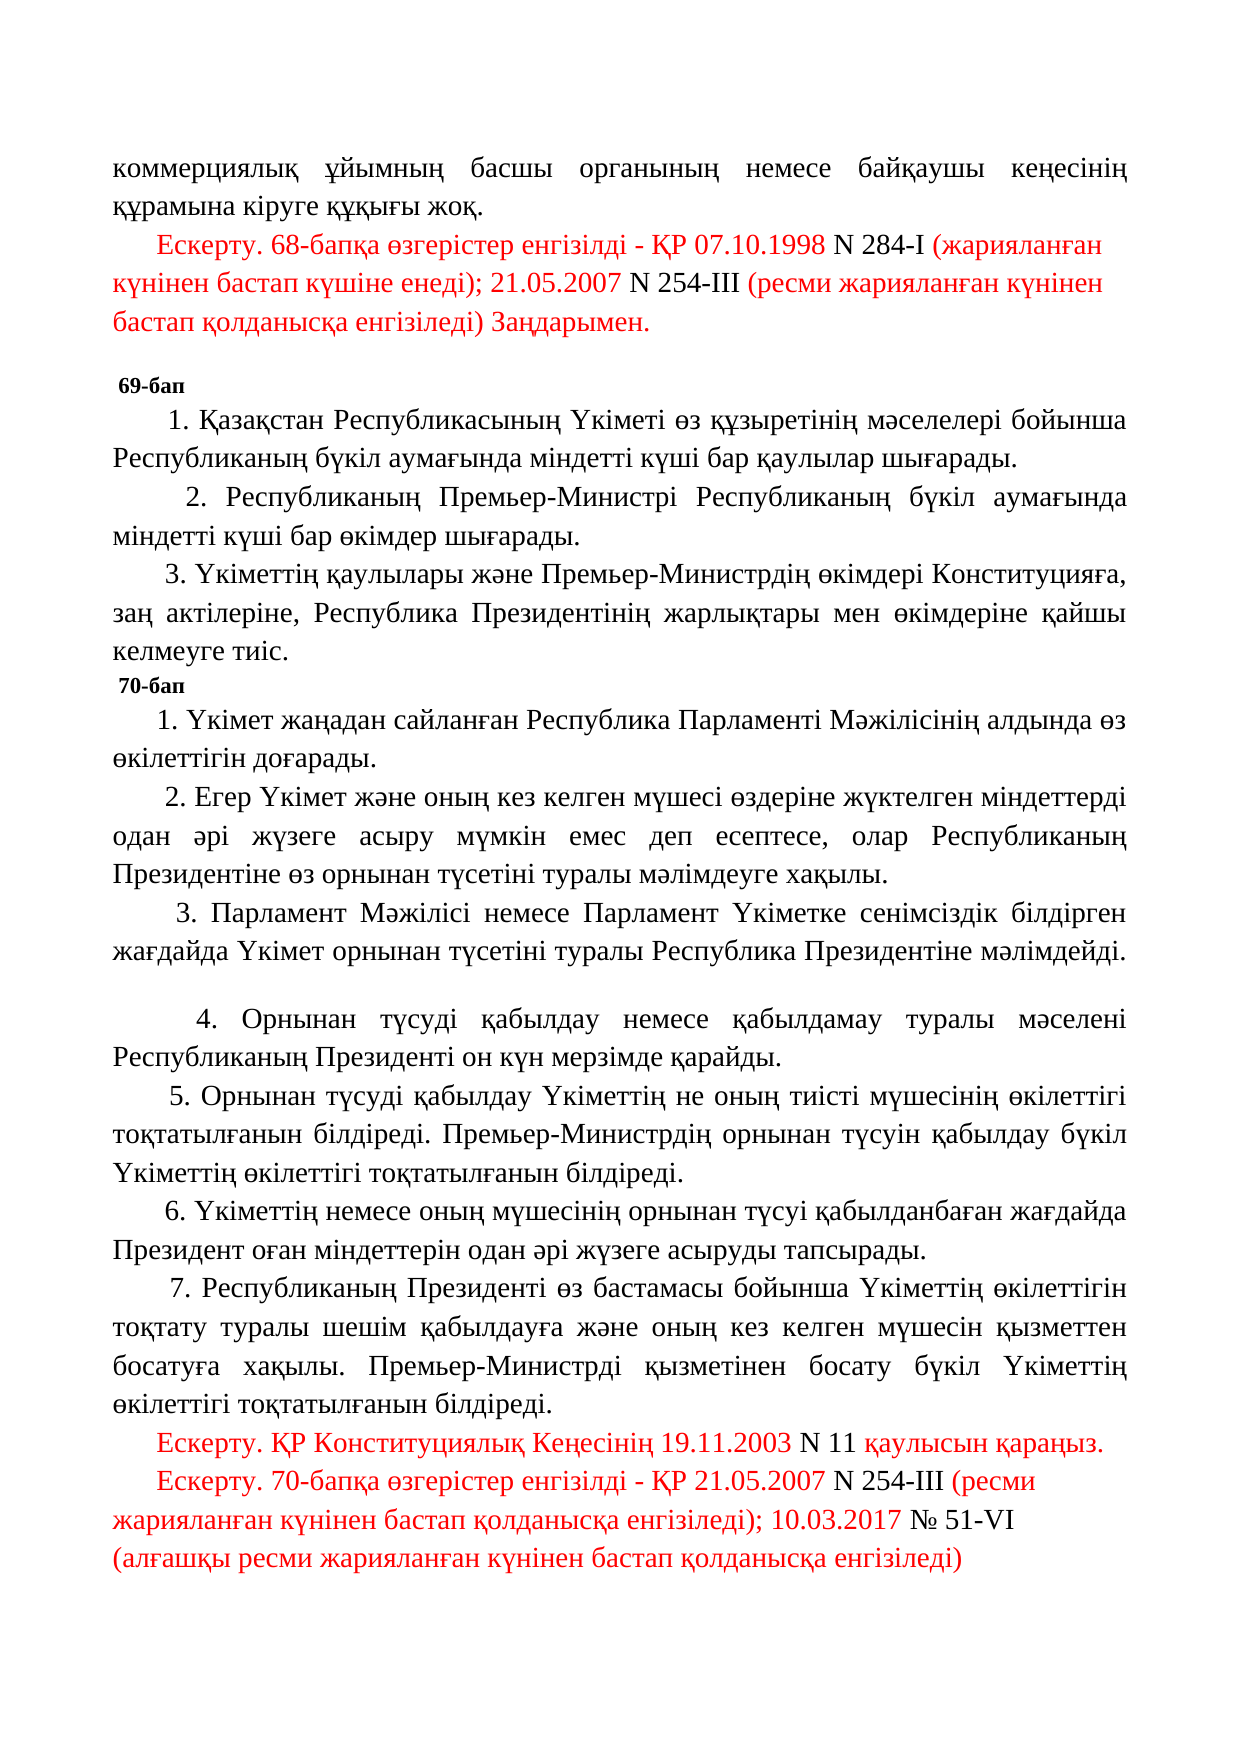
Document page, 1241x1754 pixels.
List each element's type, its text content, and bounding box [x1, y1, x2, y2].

text 70-бап [112, 672, 1128, 698]
text 2. Республиканың Премьер-Министрі Республиканың бүкіл аумағында міндетті күші бар өкімдер шығарады. [112, 479, 1128, 551]
text 3. Үкіметтің қаулылары және Премьер-Министрдің өкімдері Конституцияға, заң актілеріне, Республика Президентінің жарлықтары мен өкімдеріне қайшы келмеуге тиіс. [112, 556, 1128, 667]
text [112, 150, 1128, 222]
text 5. Орнынан түсуді қабылдау Үкіметтің не оның тиісті мүшесінің өкілеттігі тоқтатылғанын білдіреді. Премьер-Министрдің орнынан түсуін қабылдау бүкіл Үкіметтің өкілеттігі тоқтатылғанын білдіреді. [112, 1078, 1128, 1188]
text 4. Орнынан түсуді қабылдау немесе қабылдамау туралы мәселені Республиканың Президенті он күн мерзімде қарайды. [112, 1001, 1128, 1073]
text Ескерту. 68-бапқа өзгерістер енгізілді - ҚР 07.10.1998 N 284-І (жарияланған күнiнен бастап күшiне енедi); 21.05.2007 N 254-ІІІ (ресми жарияланған күнінен бастап қолданысқа енгізіледі) Заңдарымен. [112, 227, 1128, 368]
text 2. Егер Үкімет және оның кез келген мүшесі өздеріне жүктелген міндеттерді одан әрі жүзеге асыру мүмкін емес деп есептесе, олар Республиканың Президентіне өз орнынан түсетіні туралы мәлімдеуге хақылы. [112, 779, 1128, 890]
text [112, 1425, 1128, 1574]
text 1. Үкімет жаңадан сайланған Республика Парламенті Мәжілісінің алдында өз өкілеттігін доғарады. [112, 702, 1128, 774]
text 69-бап [112, 372, 1128, 398]
text 6. Үкіметтің немесе оның мүшесінің орнынан түсуі қабылданбаған жағдайда Президент оған міндеттерін одан әрі жүзеге асыруды тапсырады. [112, 1193, 1128, 1266]
text 7. Республиканың Президенті өз бастамасы бойынша Үкіметтің өкілеттігін тоқтату туралы шешім қабылдауға және оның кез келген мүшесін қызметтен босатуға хақылы. Премьер-Министрді қызметінен босату бүкіл Үкіметтің өкілеттігі тоқтатылғанын білдіреді. [112, 1271, 1128, 1420]
text 1. Қазақстан Республикасының Үкіметі өз құзыретінің мәселелері бойынша Республиканың бүкіл аумағында міндетті күші бар қаулылар шығарады. [112, 402, 1128, 474]
text 3. Парламент Мәжілісі немесе Парламент Үкіметке сенімсіздік білдірген жағдайда Үкімет орнынан түсетіні туралы Республика Президентіне мәлімдейді. [112, 895, 1128, 997]
